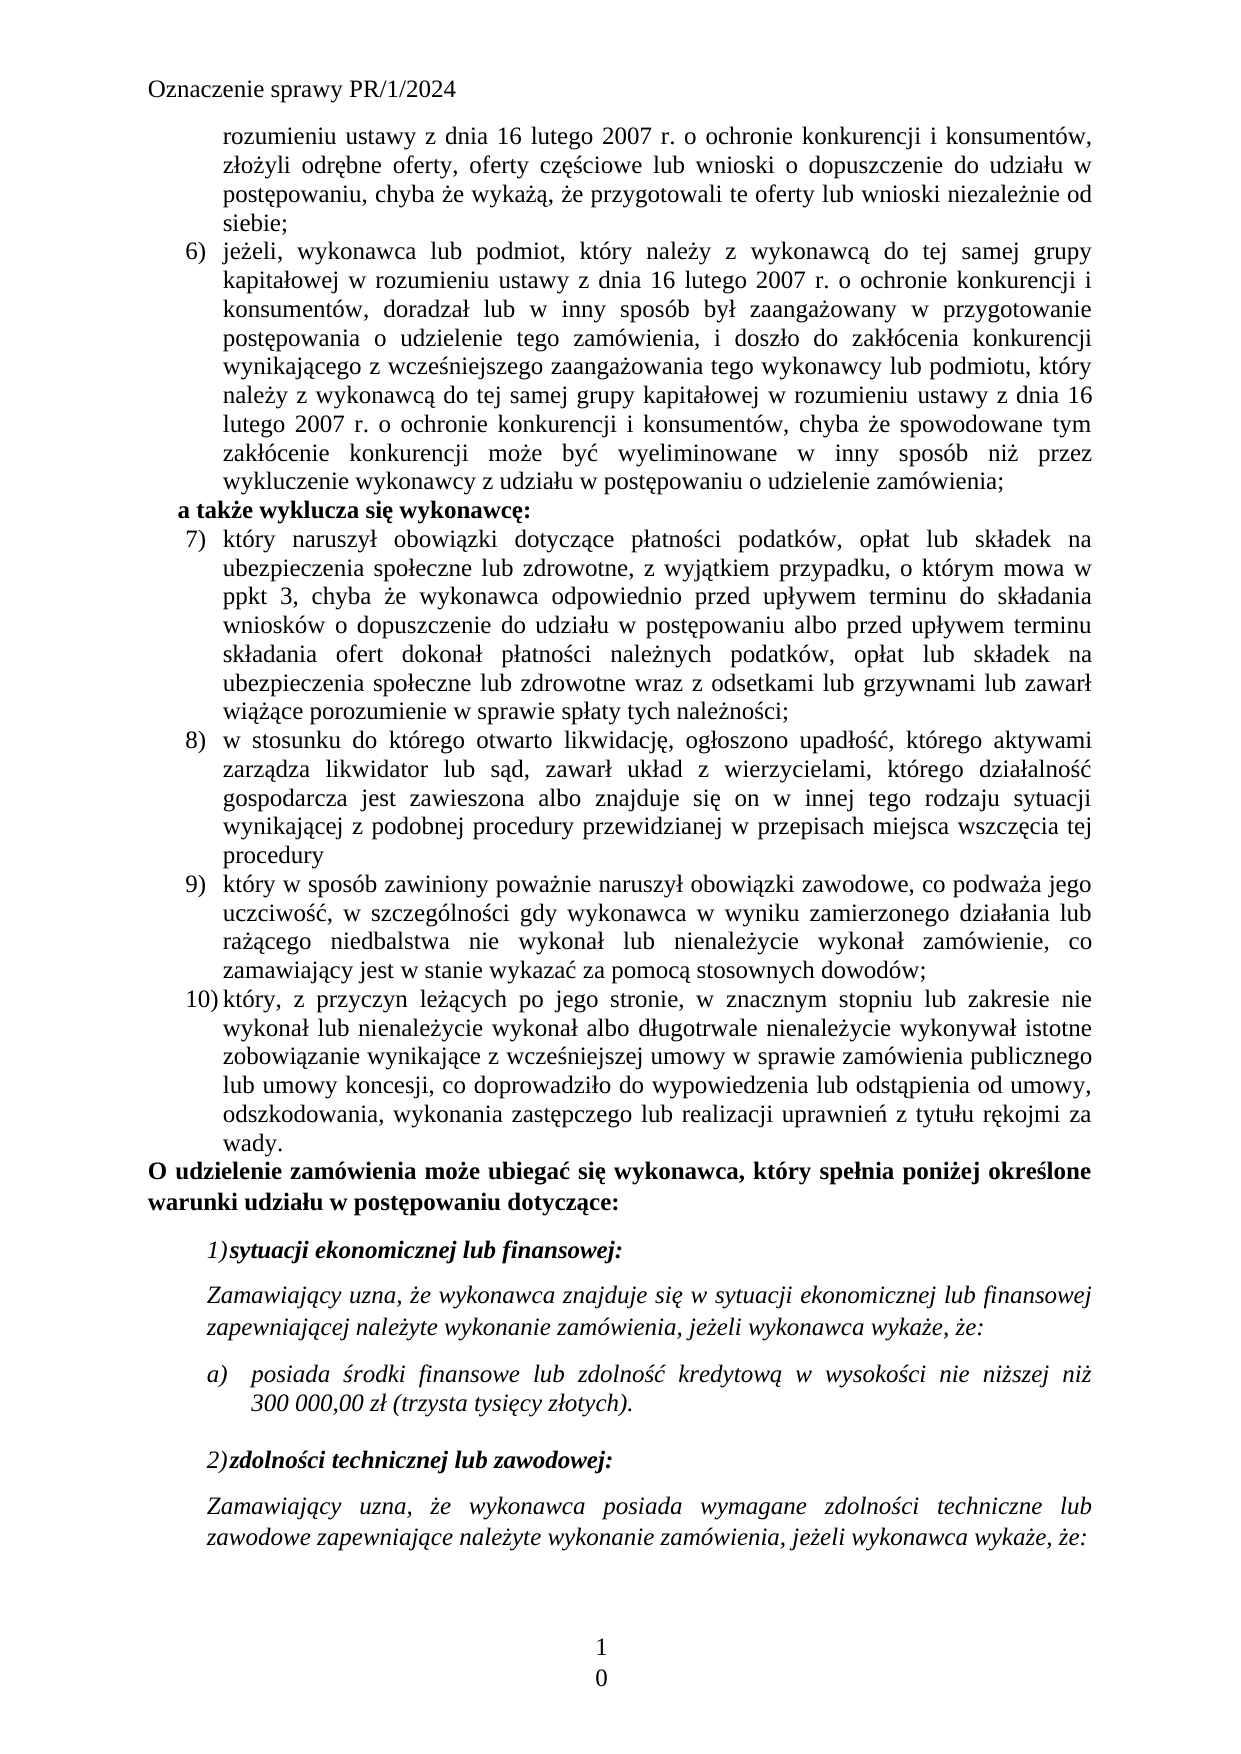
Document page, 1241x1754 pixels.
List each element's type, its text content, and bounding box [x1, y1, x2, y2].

text Zamawiający uzna, że wykonawca posiada wymagane zdolności techniczne lub zawodowe zapewniające należyte wykonanie zamówienia, jeżeli wykonawca wykaże, że: [207, 1491, 1093, 1551]
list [185, 121, 1093, 236]
list w stosunku do którego otwarto likwidację, ogłoszono upadłość, którego aktywami zarządza likwidator lub sąd, zawarł układ z wierzycielami, którego działalność gospodarcza jest zawieszona albo znajduje się on w innej tego rodzaju sytuacji wynikającej z podobnej procedury przewidzianej w przepisach miejsca wszczęcia tej procedury [185, 725, 1093, 869]
text Zamawiający uzna, że wykonawca znajduje się w sytuacji ekonomicznej lub finansowej zapewniającej należyte wykonanie zamówienia, jeżeli wykonawca wykaże, że: [162, 1281, 1093, 1340]
list a także wyklucza się wykonawcę: [177, 495, 1093, 524]
list sytuacji ekonomicznej lub finansowej: [207, 1235, 1093, 1264]
list który, z przyczyn leżących po jego stronie, w znacznym stopniu lub zakresie nie wykonał lub nienależycie wykonał albo długotrwale nienależycie wykonywał istotne zobowiązanie wynikające z wcześniejszej umowy w sprawie zamówienia publicznego lub umowy koncesji, co doprowadziło do wypowiedzenia lub odstąpienia od umowy, odszkodowania, wykonania zastępczego lub realizacji uprawnień z tytułu rękojmi za wady. [185, 984, 1093, 1156]
list który naruszył obowiązki dotyczące płatności podatków, opłat lub składek na ubezpieczenia społeczne lub zdrowotne, z wyjątkiem przypadku, o którym mowa w ppkt 3, chyba że wykonawca odpowiednio przed upływem terminu do składania wniosków o dopuszczenie do udziału w postępowaniu albo przed upływem terminu składania ofert dokonał płatności należnych podatków, opłat lub składek na ubezpieczenia społeczne lub zdrowotne wraz z odsetkami lub grzywnami lub zawarł wiążące porozumienie w sprawie spłaty tych należności; [185, 524, 1093, 725]
text O udzielenie zamówienia może ubiegać się wykonawca, który spełnia poniżej określone warunki udziału w postępowaniu dotyczące: [148, 1156, 1093, 1216]
list jeżeli, wykonawca lub podmiot, który należy z wykonawcą do tej samej grupy kapitałowej w rozumieniu ustawy z dnia 16 lutego 2007 r. o ochronie konkurencji i konsumentów, doradzał lub w inny sposób był zaangażowany w przygotowanie postępowania o udzielenie tego zamówienia, i doszło do zakłócenia konkurencji wynikającego z wcześniejszego zaangażowania tego wykonawcy lub podmiotu, który należy z wykonawcą do tej samej grupy kapitałowej w rozumieniu ustawy z dnia 16 lutego 2007 r. o ochronie konkurencji i konsumentów, chyba że spowodowane tym zakłócenie konkurencji może być wyeliminowane w inny sposób niż przez wykluczenie wykonawcy z udziału w postępowaniu o udzielenie zamówienia; [185, 236, 1093, 495]
list zdolności technicznej lub zawodowej: [207, 1446, 1093, 1474]
list który w sposób zawiniony poważnie naruszył obowiązki zawodowe, co podważa jego uczciwość, w szczególności gdy wykonawca w wyniku zamierzonego działania lub rażącego niedbalstwa nie wykonał lub nienależycie wykonał zamówienie, co zamawiający jest w stanie wykazać za pomocą stosownych dowodów; [185, 869, 1093, 984]
list posiada środki finansowe lub zdolność kredytową w wysokości nie niższej niż 300 000,00 zł (trzysta tysięcy złotych). [207, 1359, 1093, 1417]
